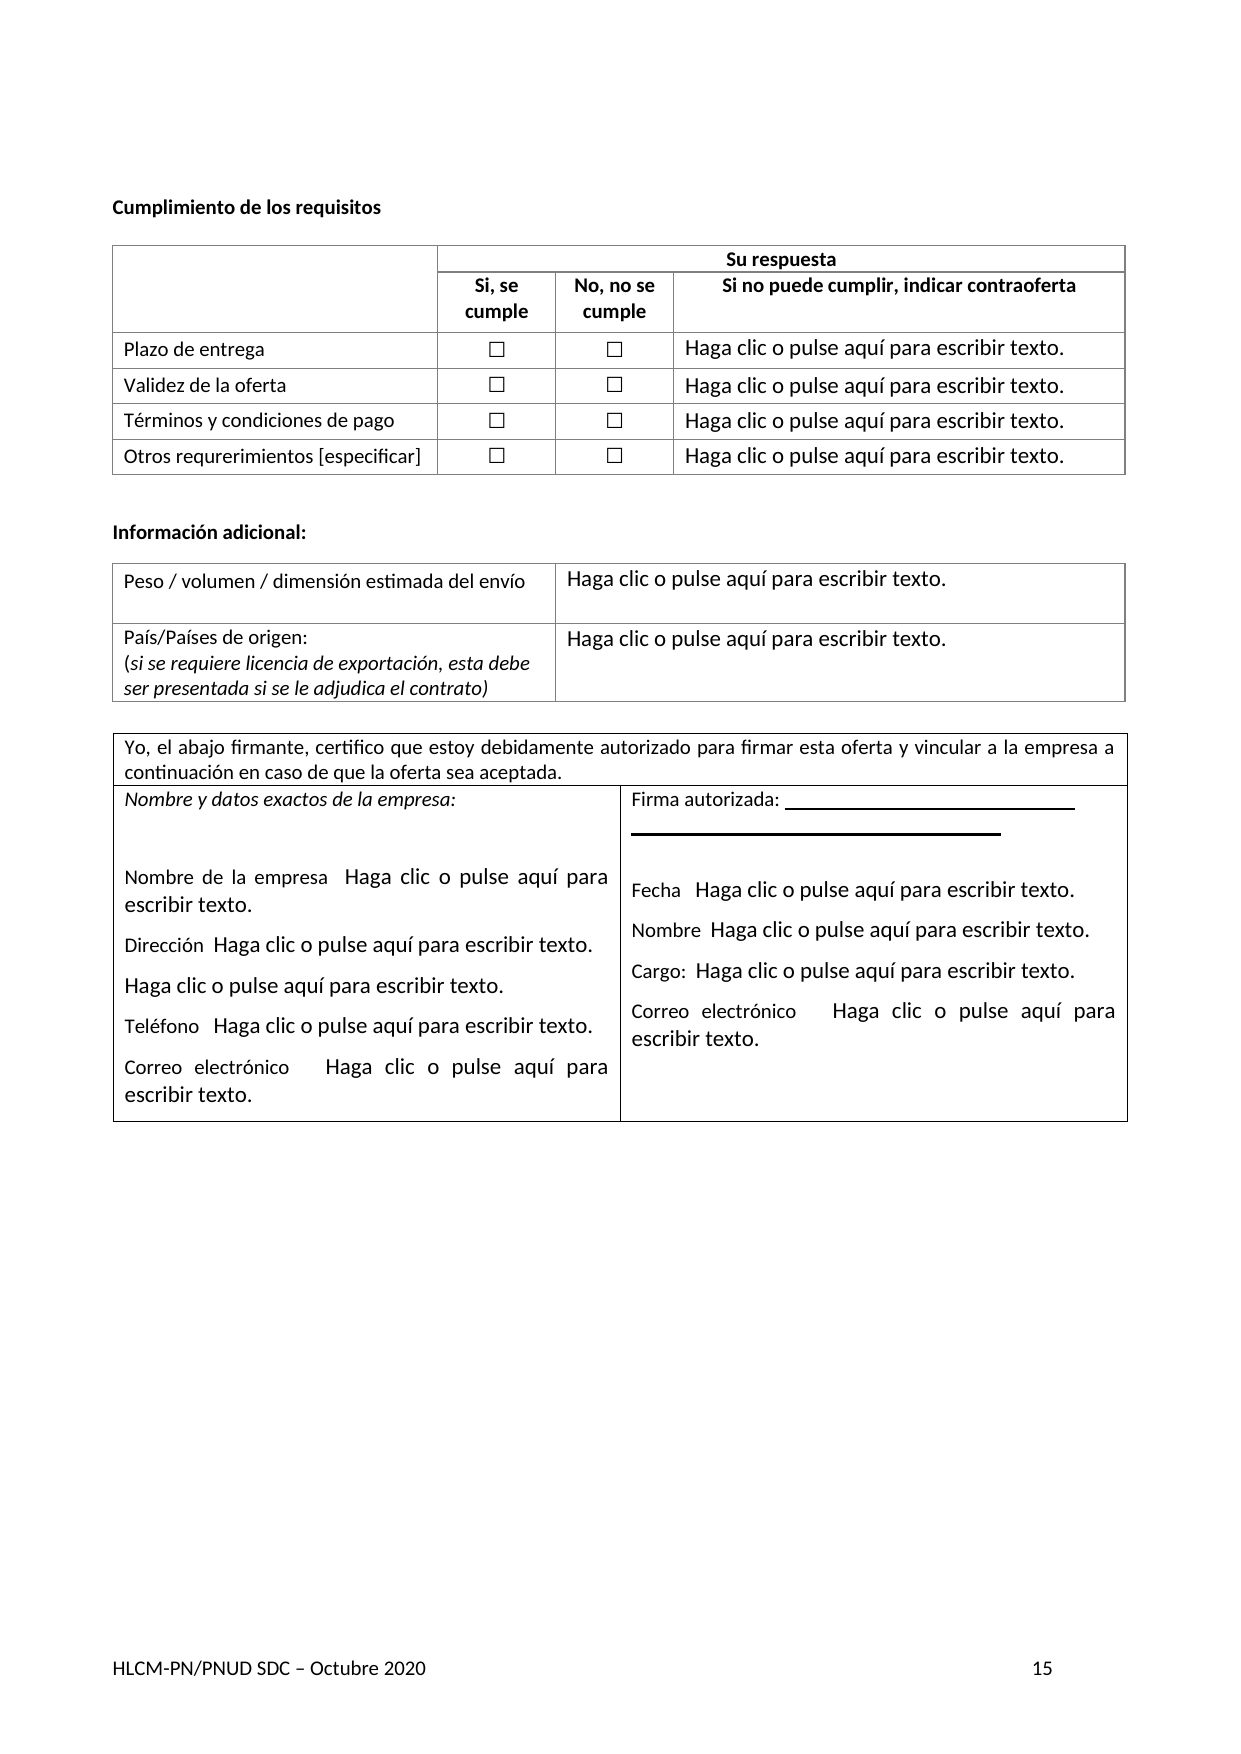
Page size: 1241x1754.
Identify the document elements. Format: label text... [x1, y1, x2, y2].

table_cell Términos y condiciones de pago [113, 404, 437, 438]
table_header Yo, el abajo firmante, certifico que estoy debidamente autorizado para firmar esta oferta y vincular a la empresa a continuación en caso de que la oferta sea aceptada. [114, 734, 1127, 785]
table_cell Validez de la oferta [113, 369, 437, 403]
table_cell Si, se cumple [438, 273, 555, 332]
table_cell Otros requrerimientos [especificar] [113, 440, 437, 474]
table_cell Nombre y datos exactos de la empresa: Nombre de la empresa Dirección Teléfono Correo electrónico [114, 786, 620, 1121]
table_cell No, no se cumple [556, 273, 673, 332]
table_header [113, 246, 437, 332]
table_cell Plazo de entrega [113, 333, 437, 368]
table_header Peso / volumen / dimensión estimada del envío [113, 564, 555, 623]
table_cell Si no puede cumplir, indicar contraoferta [674, 273, 1124, 332]
table_cell Firma autorizada: Fecha Nombre Cargo: Correo electrónico [621, 786, 1127, 1121]
table_header Su respuesta [438, 246, 1124, 271]
text Cumplimiento de los requisitos [112, 194, 1128, 219]
table_cell País/Países de origen: (si se requiere licencia de exportación, esta debe ser presentada si se le adjudica el contrato) [113, 624, 555, 701]
text Información adicional: [112, 519, 1128, 544]
